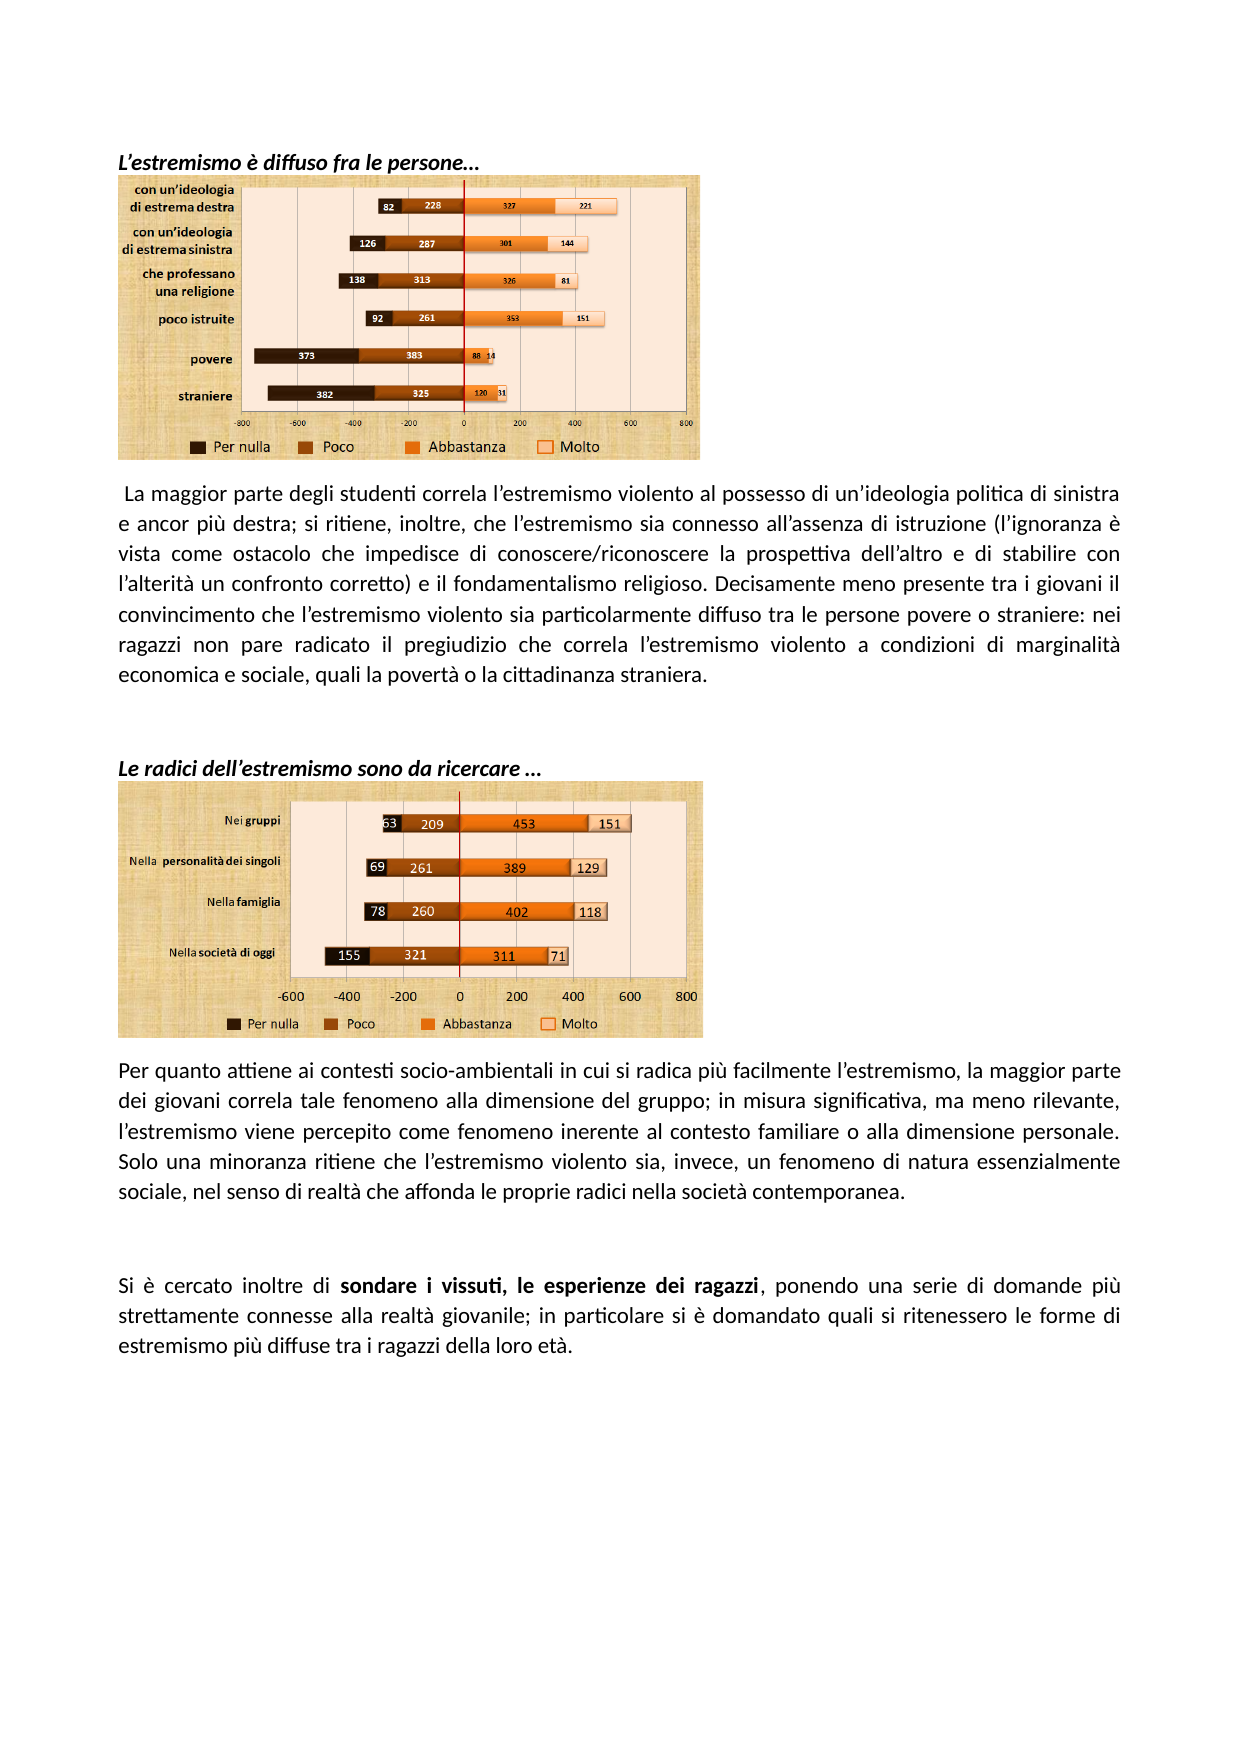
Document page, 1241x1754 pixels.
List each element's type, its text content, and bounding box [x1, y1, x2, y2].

picture [118, 175, 701, 460]
picture [118, 781, 704, 1038]
text La maggior parte degli studenti correla l’estremismo violento al possesso di un’ideologia politica di sinistra e ancor più destra; si ritiene, inoltre, che l’estremismo sia connesso all’assenza di istruzione (l’ignoranza è vista come ostacolo che impedisce di conoscere/riconoscere la prospettiva dell’altro e di stabilire con l’alterità un confronto corretto) e il fondamentalismo religioso. Decisamente meno presente tra i giovani il convincimento che l’estremismo violento sia particolarmente diffuso tra le persone povere o straniere: nei ragazzi non pare radicato il pregiudizio che correla l’estremismo violento a condizioni di marginalità economica e sociale, quali la povertà o la cittadinanza straniera. [118, 479, 1122, 688]
text Le radici dell’estremismo sono da ricercare … [118, 754, 1122, 782]
text L’estremismo è diffuso fra le persone… [118, 148, 1122, 176]
text Si è cercato inoltre di sondare i vissuti, le esperienze dei ragazzi, ponendo una serie di domande più strettamente connesse alla realtà giovanile; in particolare si è domandato quali si ritenessero le forme di estremismo più diffuse tra i ragazzi della loro età. [118, 1271, 1122, 1359]
text Per quanto attiene ai contesti socio-ambientali in cui si radica più facilmente l’estremismo, la maggior parte dei giovani correla tale fenomeno alla dimensione del gruppo; in misura significativa, ma meno rilevante, l’estremismo viene percepito come fenomeno inerente al contesto familiare o alla dimensione personale. Solo una minoranza ritiene che l’estremismo violento sia, invece, un fenomeno di natura essenzialmente sociale, nel senso di realtà che affonda le proprie radici nella società contemporanea. [118, 1056, 1122, 1205]
